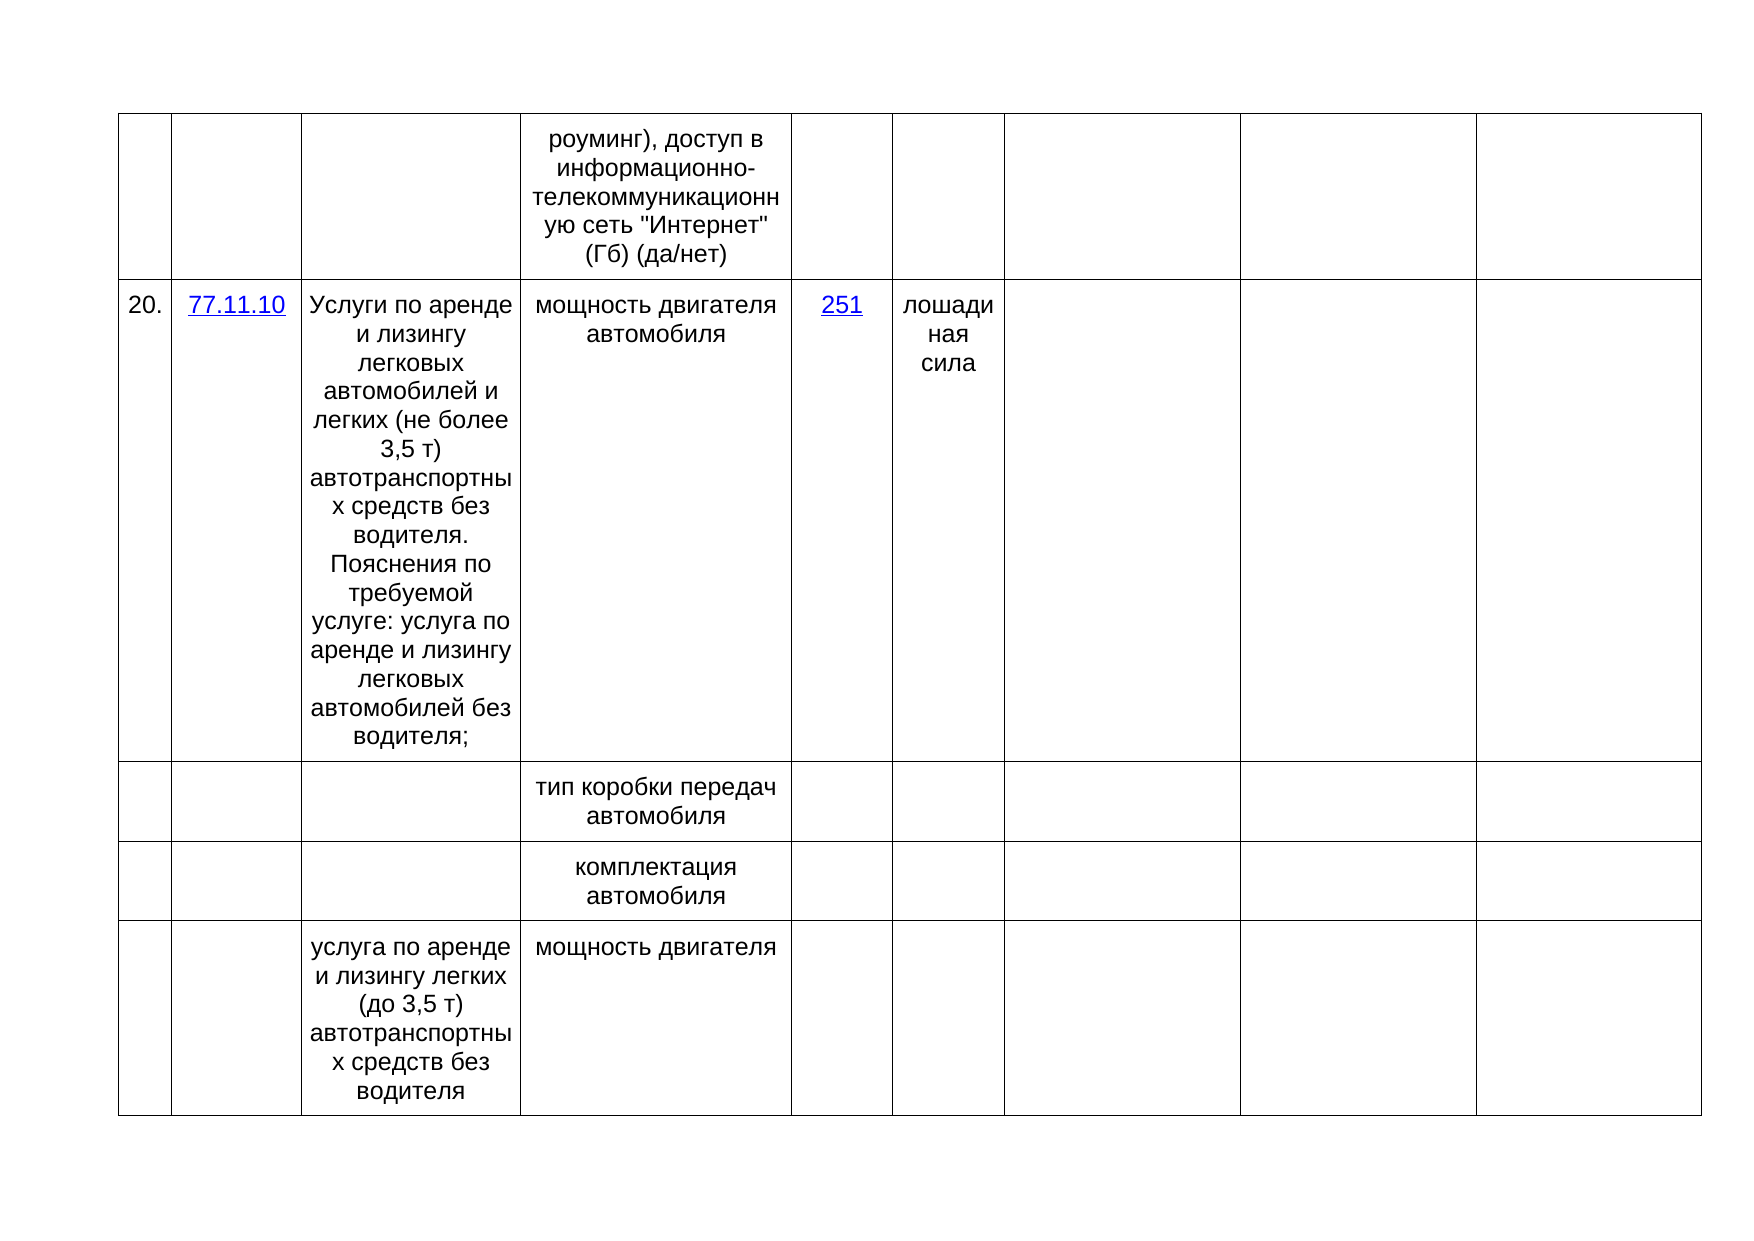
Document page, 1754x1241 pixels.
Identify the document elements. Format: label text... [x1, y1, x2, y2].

table_cell [1241, 762, 1476, 841]
table_cell [302, 842, 520, 920]
table_cell Услуги по аренде и лизингу легковых автомобилей и легких (не более 3,5 т) автотранспортных средств без водителя. Пояснения по требуемой услуге: услуга по аренде и лизингу легковых автомобилей без водителя; [302, 280, 520, 761]
table_cell [893, 921, 1004, 1115]
table_cell 251 [792, 280, 892, 761]
table_cell [172, 762, 301, 841]
table_cell [792, 762, 892, 841]
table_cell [521, 114, 791, 278]
table_cell тип коробки передач автомобиля [521, 762, 791, 841]
table_cell [1241, 921, 1476, 1115]
table_cell 77.11.10 [172, 280, 301, 761]
table_cell [1241, 280, 1476, 761]
table_cell [172, 842, 301, 920]
table_cell [792, 114, 892, 278]
table_cell [1477, 762, 1701, 841]
table_cell 20. [119, 280, 171, 761]
table_cell [172, 921, 301, 1115]
table_cell [119, 842, 171, 920]
table_cell [1005, 114, 1240, 278]
table_cell [792, 921, 892, 1115]
table_cell [893, 762, 1004, 841]
table_cell [792, 842, 892, 920]
table_cell [172, 114, 301, 278]
table_cell [302, 762, 520, 841]
table_cell [119, 921, 171, 1115]
table_cell [1005, 842, 1240, 920]
table_cell мощность двигателя автомобиля [521, 280, 791, 761]
table_cell лошадиная сила [893, 280, 1004, 761]
table_cell [893, 114, 1004, 278]
table_cell комплектация автомобиля [521, 842, 791, 920]
table_cell [1005, 762, 1240, 841]
table_cell [302, 114, 520, 278]
table_cell [1477, 921, 1701, 1115]
table_cell услуга по аренде и лизингу легких (до 3,5 т) автотранспортных средств без водителя [302, 921, 520, 1115]
table_cell [1005, 921, 1240, 1115]
table_cell мощность двигателя [521, 921, 791, 1115]
table_cell [1477, 842, 1701, 920]
table_cell [119, 762, 171, 841]
table_cell [893, 842, 1004, 920]
table_cell [1477, 114, 1701, 278]
table_cell [1241, 842, 1476, 920]
table_cell [1005, 280, 1240, 761]
table_cell [1477, 280, 1701, 761]
table_cell [119, 114, 171, 278]
table_cell [1241, 114, 1476, 278]
